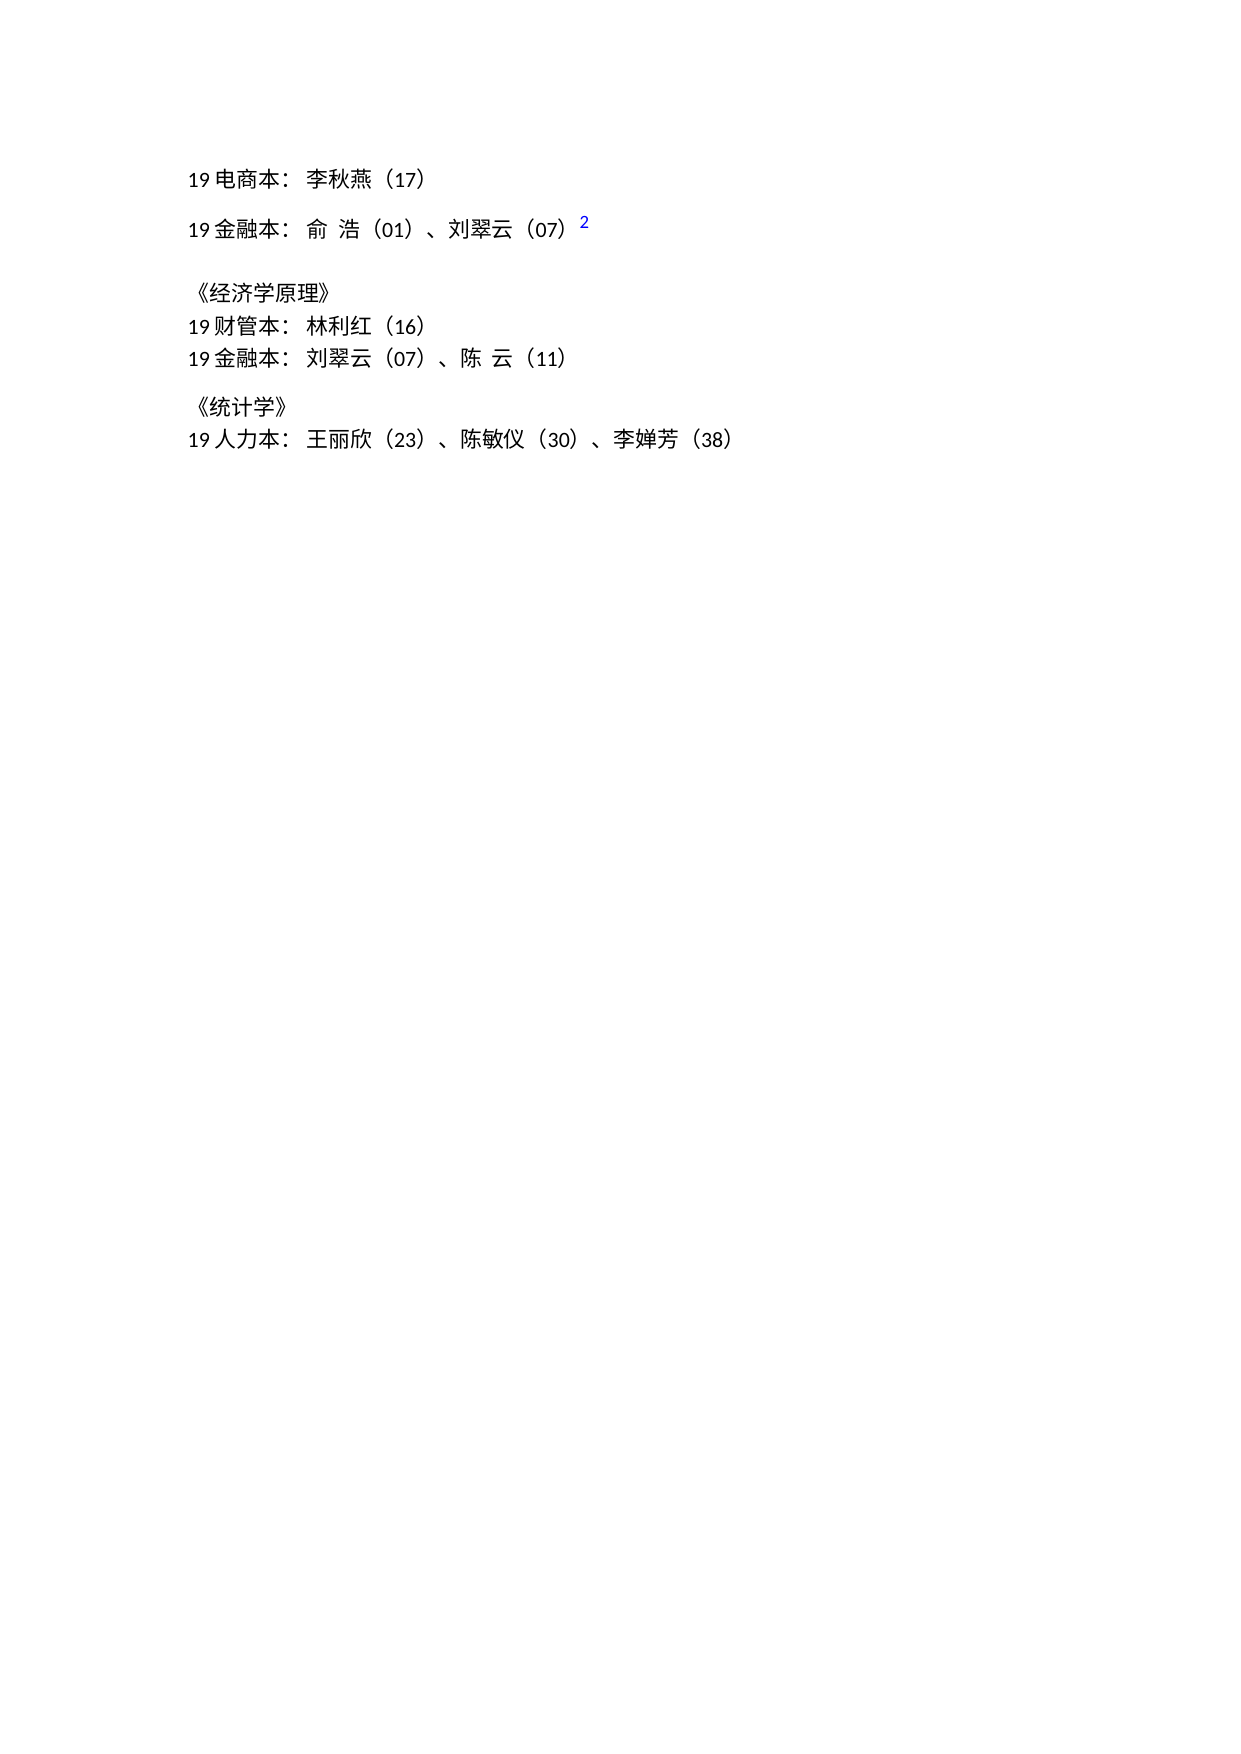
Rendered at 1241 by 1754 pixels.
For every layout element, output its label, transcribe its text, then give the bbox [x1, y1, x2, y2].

text 19电商本： 李秋燕（17） [187, 162, 1053, 194]
text 19金融本： 俞 浩（01）、刘翠云（07）2 [187, 194, 1053, 259]
text 19金融本： 刘翠云（07）、陈 云（11） [187, 341, 1053, 373]
text 19人力本： 王丽欣（23）、陈敏仪（30）、李婵芳（38） [187, 422, 1053, 454]
text 《统计学》 [187, 389, 1053, 422]
text 《经济学原理》 [187, 276, 1053, 308]
text 19财管本： 林利红（16） [187, 308, 1053, 341]
